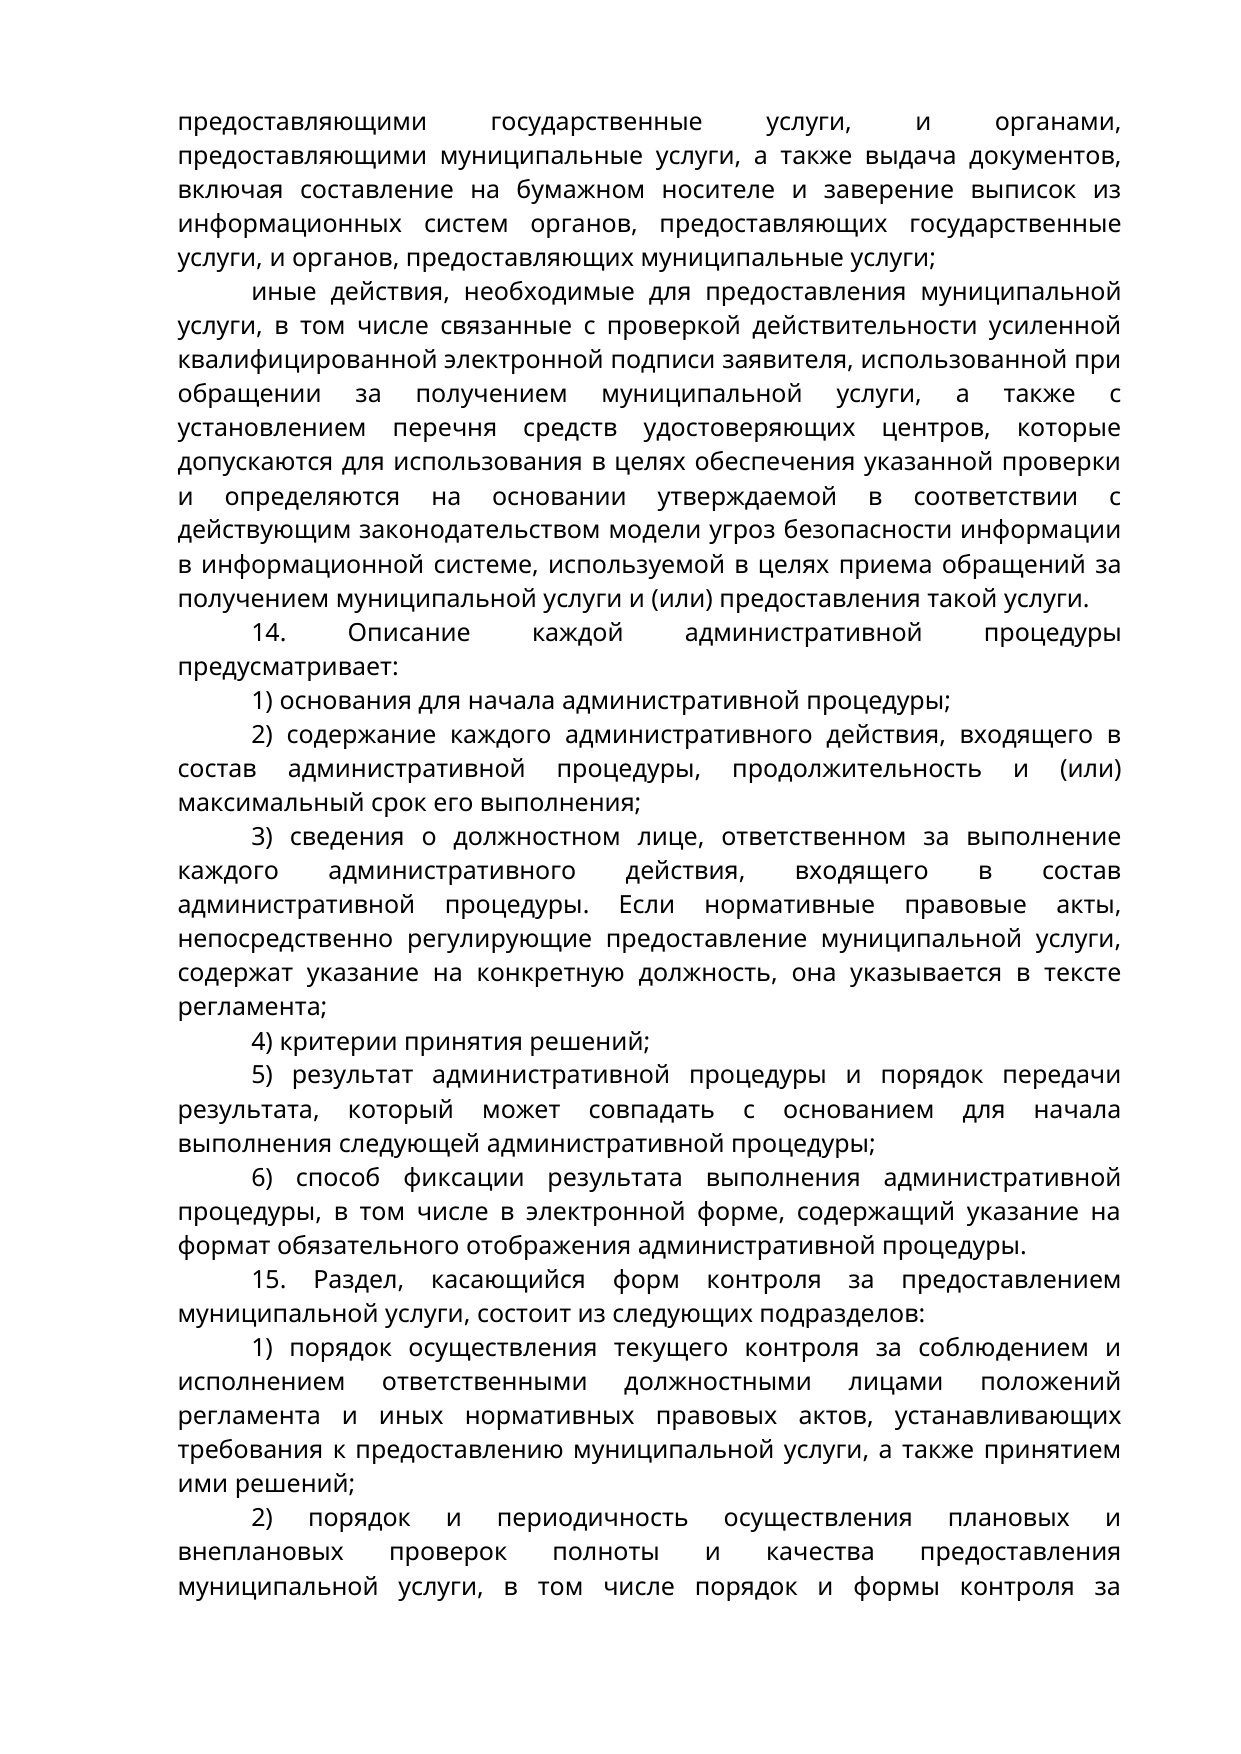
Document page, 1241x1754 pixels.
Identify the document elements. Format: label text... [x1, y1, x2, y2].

text 1) основания для начала административной процедуры; [177, 682, 1122, 717]
text 15. Раздел, касающийся форм контроля за предоставлением муниципальной услуги, состоит из следующих подразделов: [177, 1262, 1122, 1330]
text 4) критерии принятия решений; [177, 1023, 1122, 1057]
text 2) содержание каждого административного действия, входящего в состав административной процедуры, продолжительность и (или) максимальный срок его выполнения; [177, 717, 1122, 819]
text 1) порядок осуществления текущего контроля за соблюдением и исполнением ответственными должностными лицами положений регламента и иных нормативных правовых актов, устанавливающих требования к предоставлению муниципальной услуги, а также принятием ими решений; [177, 1330, 1122, 1500]
text 14. Описание каждой административной процедуры предусматривает: [177, 614, 1122, 682]
text 5) результат административной процедуры и порядок передачи результата, который может совпадать с основанием для начала выполнения следующей административной процедуры; [177, 1057, 1122, 1159]
text иные действия, необходимые для предоставления муниципальной услуги, в том числе связанные с проверкой действительности усиленной квалифицированной электронной подписи заявителя, использованной при обращении за получением муниципальной услуги, а также с установлением перечня средств удостоверяющих центров, которые допускаются для использования в целях обеспечения указанной проверки и определяются на основании утверждаемой в соответствии с действующим законодательством модели угроз безопасности информации в информационной системе, используемой в целях приема обращений за получением муниципальной услуги и (или) предоставления такой услуги. [177, 274, 1122, 614]
text 6) способ фиксации результата выполнения административной процедуры, в том числе в электронной форме, содержащий указание на формат обязательного отображения административной процедуры. [177, 1159, 1122, 1262]
text 3) сведения о должностном лице, ответственном за выполнение каждого административного действия, входящего в состав административной процедуры. Если нормативные правовые акты, непосредственно регулирующие предоставление муниципальной услуги, содержат указание на конкретную должность, она указывается в тексте регламента; [177, 819, 1122, 1023]
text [177, 103, 1122, 274]
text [177, 1500, 1122, 1602]
